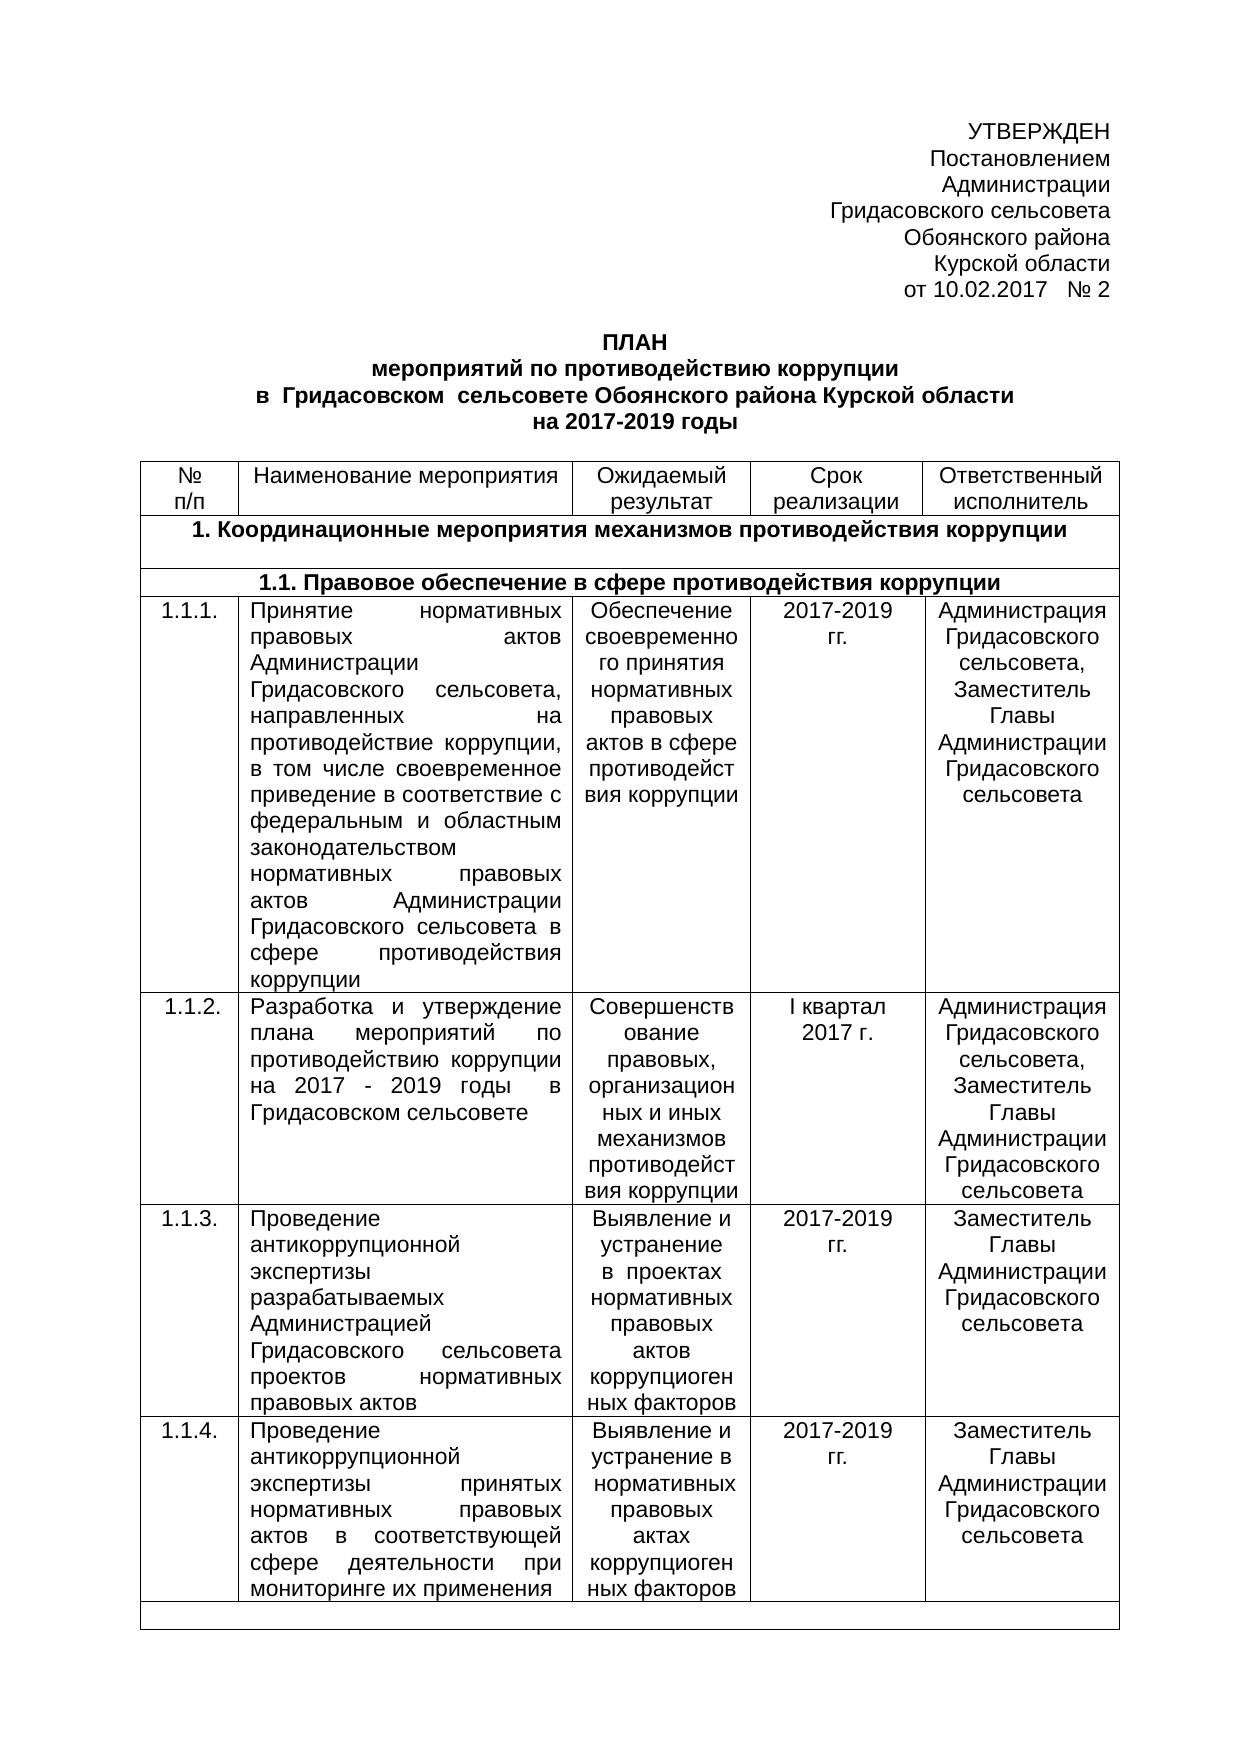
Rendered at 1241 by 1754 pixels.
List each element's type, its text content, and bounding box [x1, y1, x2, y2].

table_header Наименование мероприятия [239, 462, 572, 514]
table_cell 1.1.4. [141, 1417, 238, 1601]
table_cell Проведение антикоррупционной экспертизы разрабатываемых Администрацией Гридасовского сельсовета проектов нормативных правовых актов [239, 1205, 572, 1416]
table_header Ожидаемый результат [573, 462, 750, 514]
table_cell Выявление и устранение в проектах нормативных правовых актов коррупциогенных факторов [573, 1205, 750, 1416]
table_cell 2017-2019 гг. [751, 597, 925, 992]
table_cell Выявление и устранение в нормативных правовых актах коррупциогенных факторов [573, 1417, 750, 1601]
table_header № п/п [141, 462, 238, 514]
table_cell Обеспечение своевременного принятия нормативных правовых актов в сфере противодействия коррупции [573, 597, 750, 992]
table_cell 2017-2019 гг. [751, 1205, 925, 1416]
text Курской области [159, 250, 1110, 276]
table_cell 1.1. Правовое обеспечение в сфере противодействия коррупции [141, 569, 1119, 596]
table_cell Совершенствование правовых, организационных и иных механизмов противодействия коррупции [573, 993, 750, 1204]
text Гридасовского сельсовета [159, 197, 1110, 223]
table_cell Администрация Гридасовского сельсовета, Заместитель Главы Администрации Гридасовского сельсовета [926, 993, 1119, 1204]
text мероприятий по противодействию коррупции [159, 355, 1110, 382]
text ПЛАН [159, 329, 1110, 355]
table_cell Разработка и утверждение плана мероприятий по противодействию коррупции на 2017 - 2019 годы в Гридасовском сельсовете [239, 993, 572, 1204]
text УТВЕРЖДЕН [159, 118, 1110, 144]
text от 10.02.2017 № 2 [159, 276, 1110, 303]
text Постановлением [159, 144, 1110, 171]
table_header Ответственный исполнитель [923, 462, 1119, 514]
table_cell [141, 1602, 1119, 1629]
table_cell 1. Координационные мероприятия механизмов противодействия коррупции [141, 516, 1119, 568]
table_cell Принятие нормативных правовых актов Администрации Гридасовского сельсовета, направленных на противодействие коррупции, в том числе своевременное приведение в соответствие с федеральным и областным законодательством нормативных правовых актов Администрации Гридасовского сельсовета в сфере противодействия коррупции [239, 597, 572, 992]
table_cell I квартал 2017 г. [751, 993, 925, 1204]
table_cell Заместитель Главы Администрации Гридасовского сельсовета [926, 1205, 1119, 1416]
table_cell 2017-2019 гг. [751, 1417, 925, 1601]
table_cell Администрация Гридасовского сельсовета, Заместитель Главы Администрации Гридасовского сельсовета [926, 597, 1119, 992]
text Администрации [159, 171, 1110, 197]
table_cell Проведение антикоррупционной экспертизы принятых нормативных правовых актов в соответствующей сфере деятельности при мониторинге их применения [239, 1417, 572, 1601]
table_cell 1.1.3. [141, 1205, 238, 1416]
table_header Срок реализации [751, 462, 922, 514]
text Обоянского района [159, 223, 1110, 250]
text на 2017-2019 годы [159, 408, 1110, 434]
table_cell 1.1.1. [141, 597, 238, 992]
text в Гридасовском сельсовете Обоянского района Курской области [159, 382, 1110, 408]
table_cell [926, 1417, 1119, 1601]
table_cell 1.1.2. [141, 993, 238, 1204]
